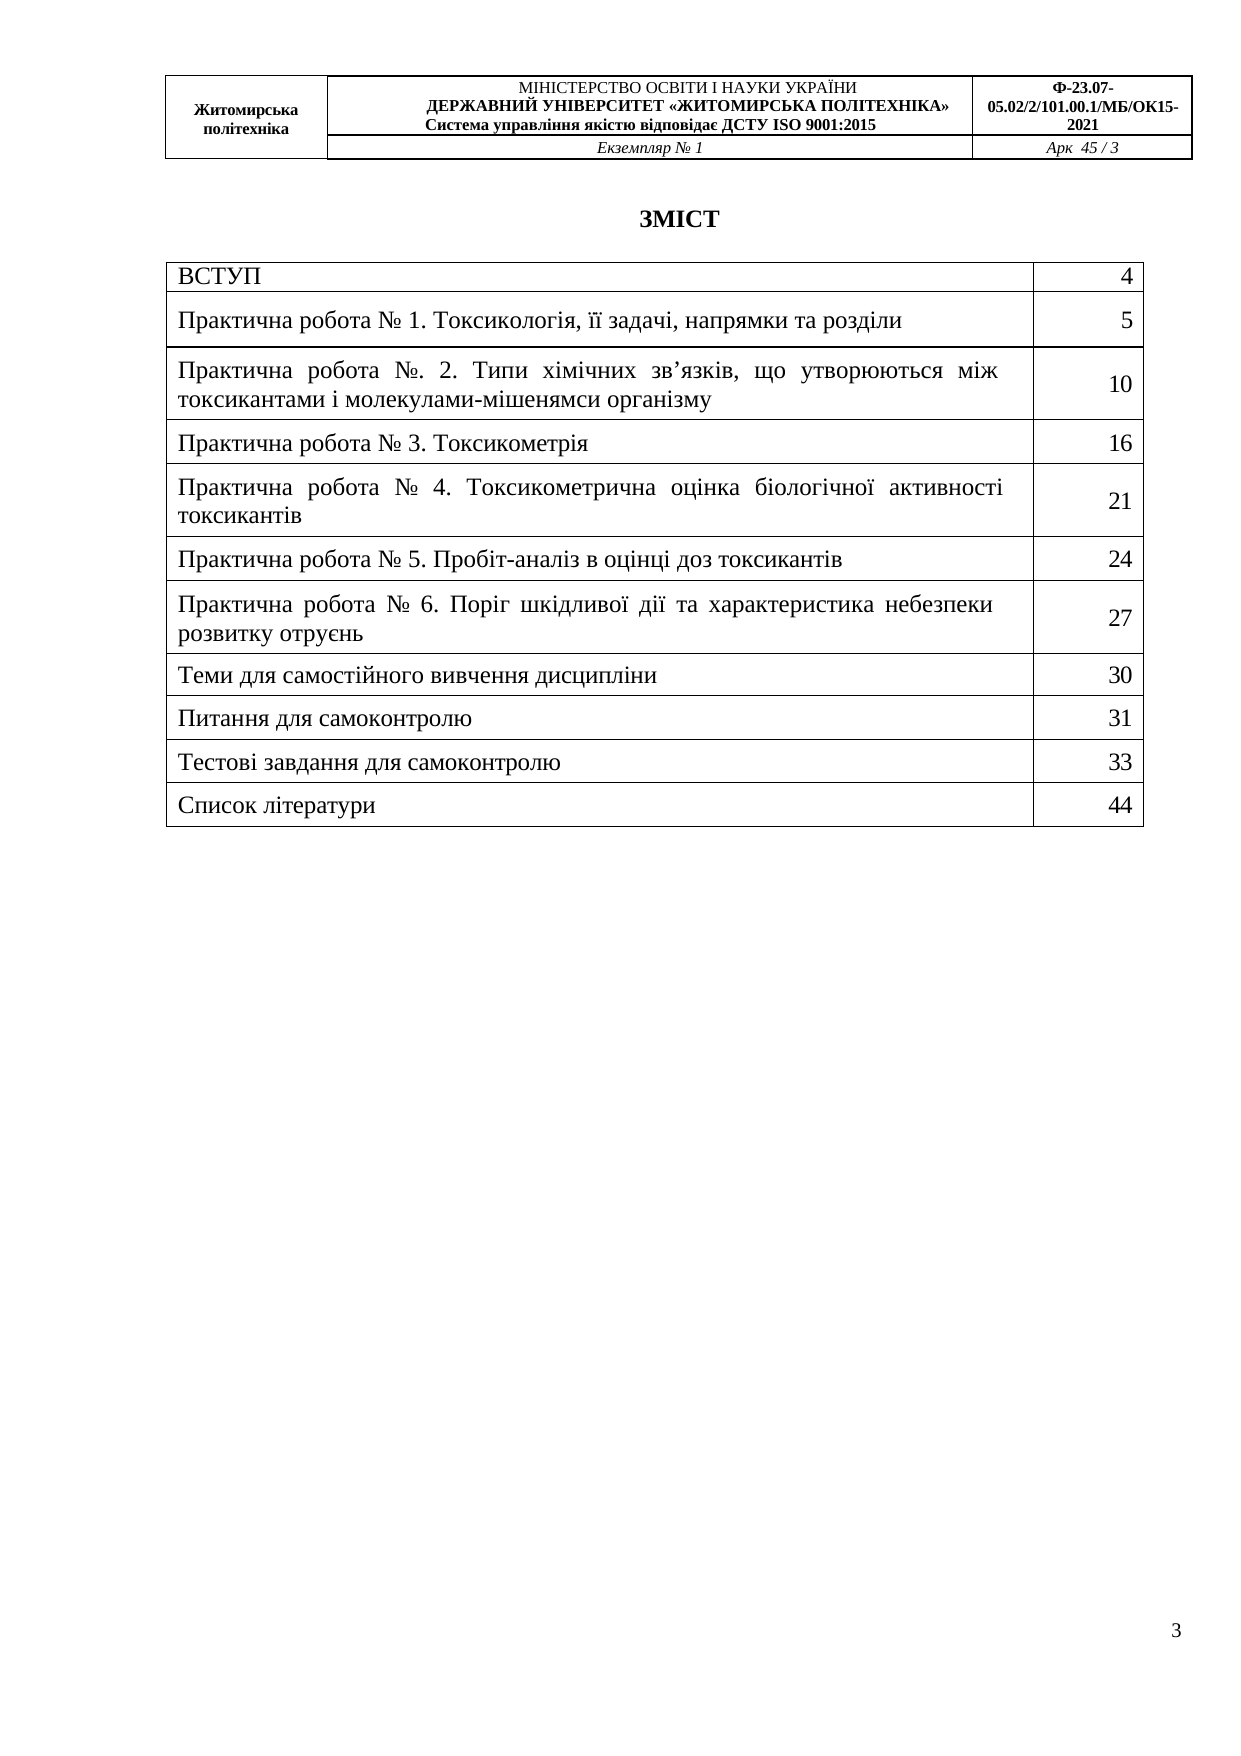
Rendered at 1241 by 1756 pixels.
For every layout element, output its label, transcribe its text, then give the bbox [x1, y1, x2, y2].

table_cell Практична робота № 4. Токсикометрична оцінка біологічної активності токсикантів [167, 464, 1033, 536]
table_cell Тестові завдання для самоконтролю [167, 740, 1033, 782]
table_cell Список літератури [167, 783, 1033, 826]
table_cell 27 [1034, 581, 1143, 653]
table_cell Питання для самоконтролю [167, 696, 1033, 739]
table_cell 30 [1034, 654, 1143, 695]
table_cell 10 [1034, 348, 1143, 419]
table_cell 31 [1034, 696, 1143, 739]
table_cell 33 [1034, 740, 1143, 782]
table_header 4 [1034, 263, 1143, 291]
table_cell 16 [1034, 420, 1143, 463]
table_cell Практична робота № 3. Токсикометрія [167, 420, 1033, 463]
table_cell 24 [1034, 537, 1143, 580]
table_cell Практична робота № 5. Пробіт-аналіз в оцінці доз токсикантів [167, 537, 1033, 580]
table_cell 21 [1034, 464, 1143, 536]
table_cell Практична робота № 1. Токсикологія, її задачі, напрямки та розділи [167, 292, 1033, 346]
subtitle ЗМІСТ [359, 204, 999, 233]
table_cell Практична робота № 6. Поріг шкідливої дії та характеристика небезпеки розвитку отруєнь [167, 581, 1033, 653]
table_cell Практична робота №. 2. Типи хімічних зв’язків, що утворюються між токсикантами і молекулами-мішенямси організму [167, 348, 1033, 419]
table_header ВСТУП [167, 263, 1033, 291]
table_cell 44 [1034, 783, 1143, 826]
table_cell 5 [1034, 292, 1143, 346]
table_cell Теми для самостійного вивчення дисципліни [167, 654, 1033, 695]
